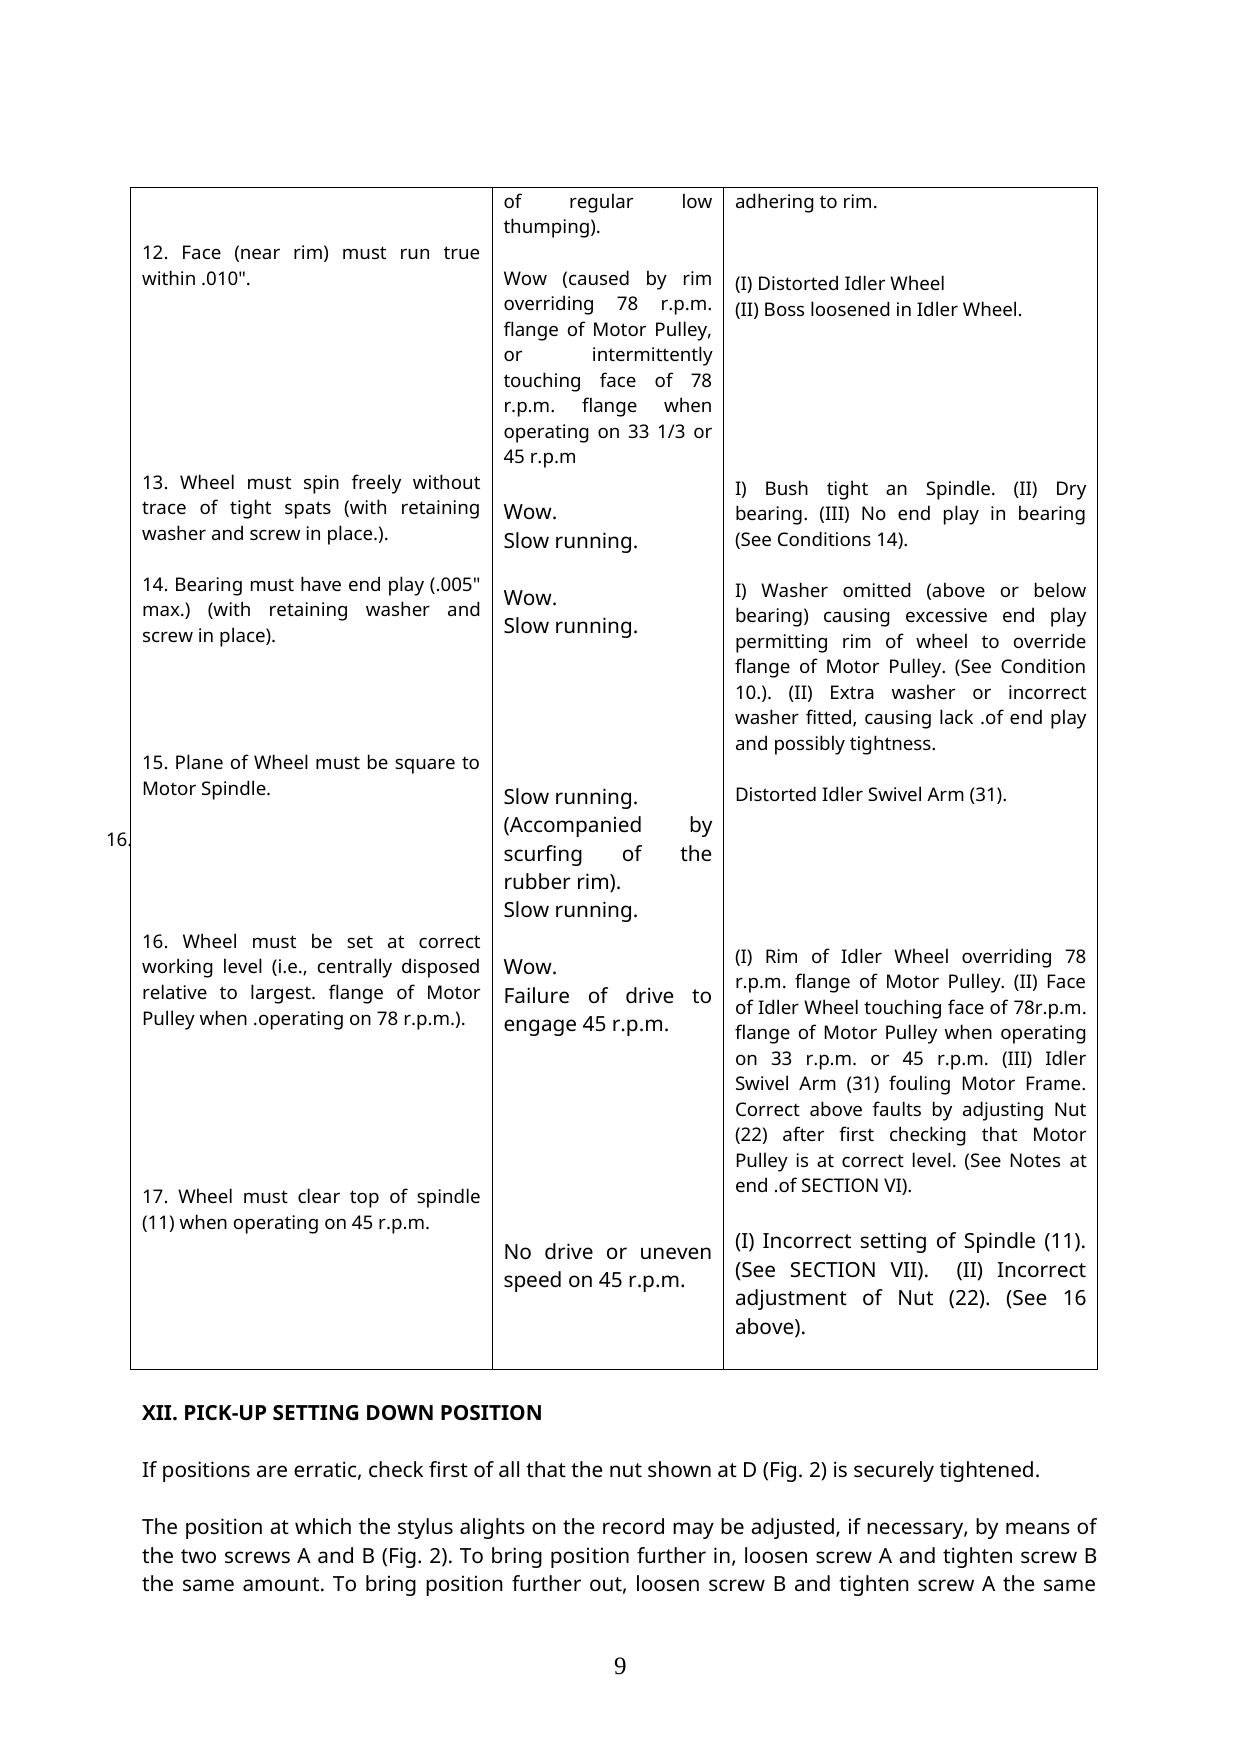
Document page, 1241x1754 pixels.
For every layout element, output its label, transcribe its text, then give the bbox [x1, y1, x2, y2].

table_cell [724, 188, 1097, 1369]
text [142, 1512, 1098, 1598]
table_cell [131, 188, 492, 1369]
text If positions are erratic, check first of all that the nut shown at D (Fig. 2) is securely tightened. [142, 1455, 1098, 1484]
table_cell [493, 188, 723, 1369]
text XII. PICK-UP SETTING DOWN POSITION [142, 1398, 1098, 1427]
